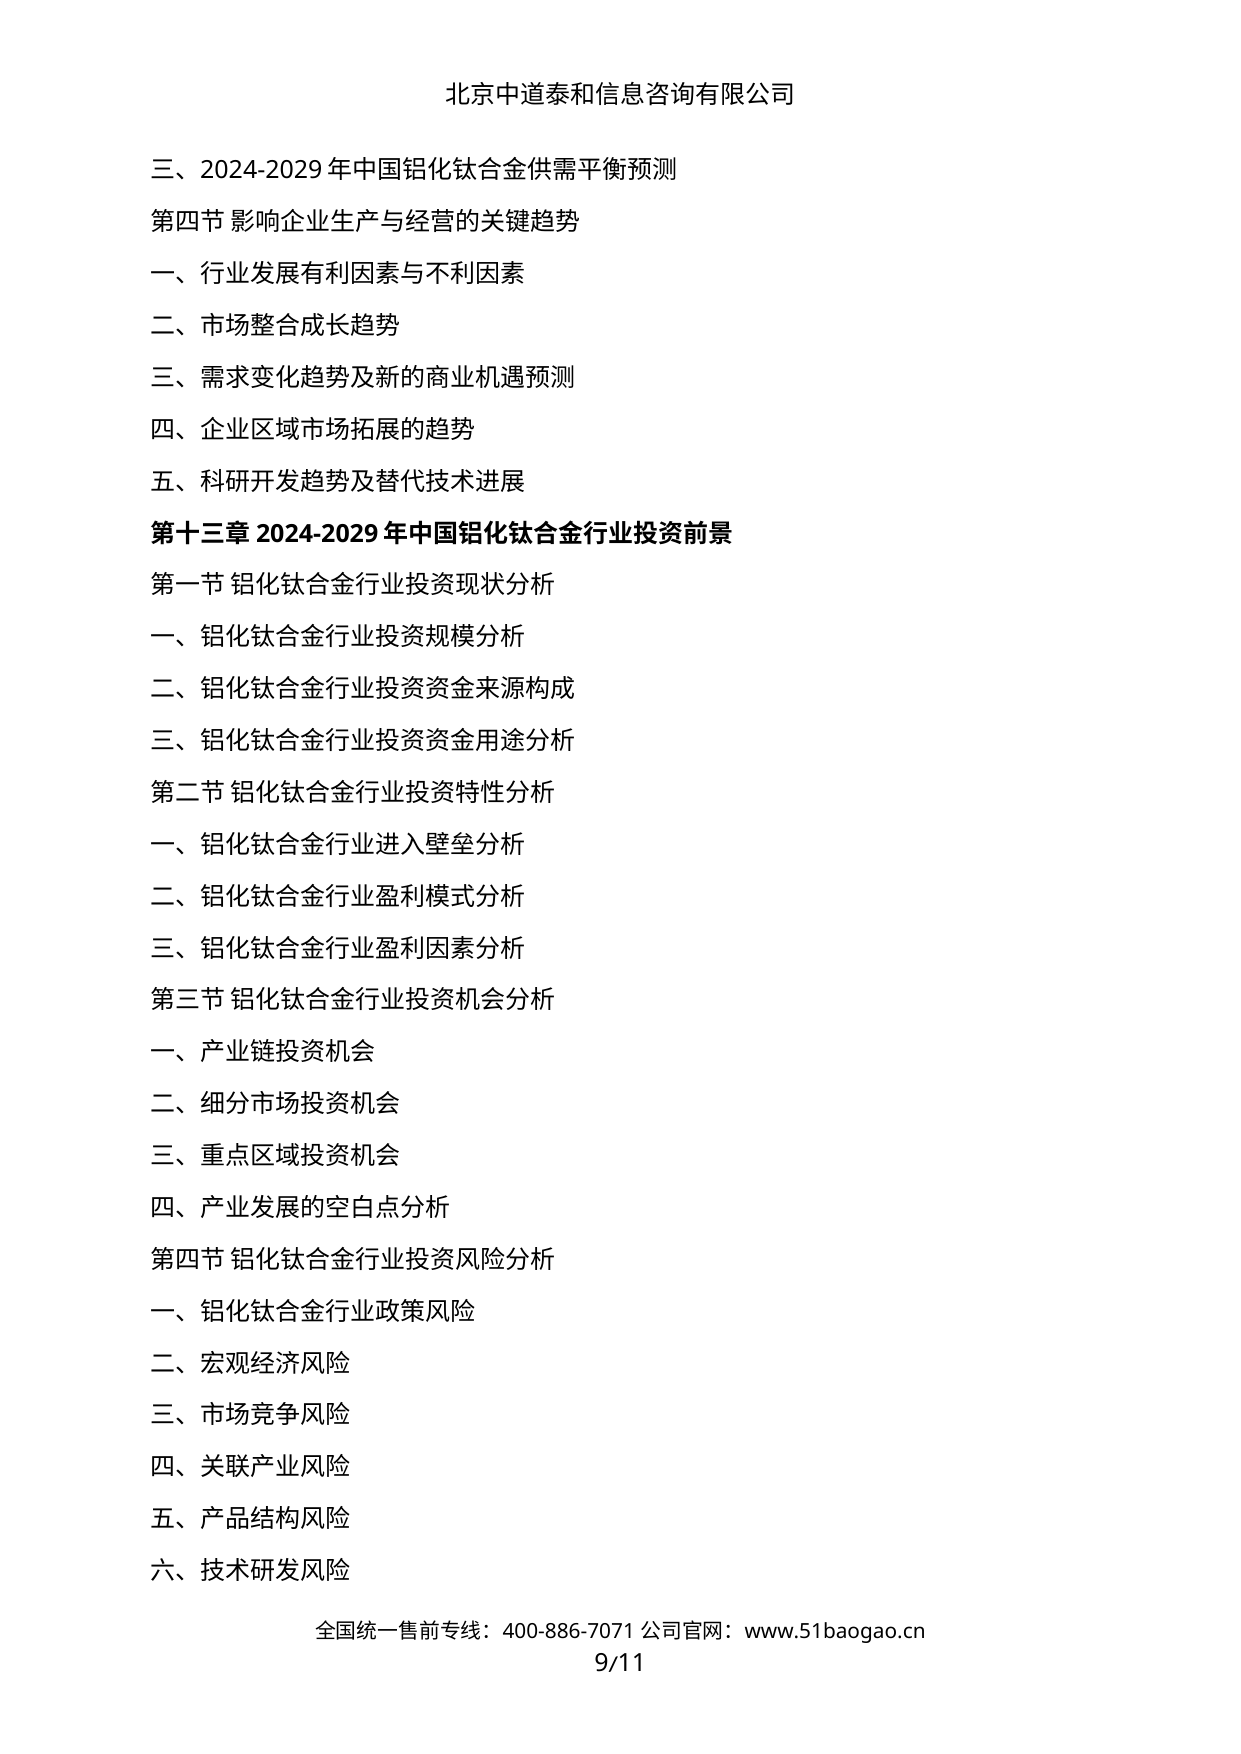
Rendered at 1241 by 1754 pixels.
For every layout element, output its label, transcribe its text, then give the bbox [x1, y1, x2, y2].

text 三、2024-2029年中国铝化钛合金供需平衡预测 [150, 150, 1090, 186]
text 二、市场整合成长趋势 [150, 306, 1090, 342]
text 二、宏观经济风险 [150, 1343, 1090, 1379]
text 一、铝化钛合金行业投资规模分析 [150, 617, 1090, 653]
text 四、关联产业风险 [150, 1447, 1090, 1483]
text 第四节 影响企业生产与经营的关键趋势 [150, 202, 1090, 238]
text 一、行业发展有利因素与不利因素 [150, 254, 1090, 290]
text 第一节 铝化钛合金行业投资现状分析 [150, 565, 1090, 601]
text 二、铝化钛合金行业盈利模式分析 [150, 876, 1090, 912]
text 四、企业区域市场拓展的趋势 [150, 409, 1090, 446]
text 一、铝化钛合金行业进入壁垒分析 [150, 824, 1090, 861]
text 三、重点区域投资机会 [150, 1136, 1090, 1172]
text 三、铝化钛合金行业盈利因素分析 [150, 928, 1090, 964]
text 第二节 铝化钛合金行业投资特性分析 [150, 772, 1090, 809]
text 一、产业链投资机会 [150, 1032, 1090, 1068]
text 第十三章 2024-2029年中国铝化钛合金行业投资前景 [150, 513, 1090, 549]
text 一、铝化钛合金行业政策风险 [150, 1291, 1090, 1327]
text 第三节 铝化钛合金行业投资机会分析 [150, 980, 1090, 1016]
text 第四节 铝化钛合金行业投资风险分析 [150, 1239, 1090, 1276]
text 三、需求变化趋势及新的商业机遇预测 [150, 357, 1090, 394]
text 三、铝化钛合金行业投资资金用途分析 [150, 721, 1090, 757]
text 四、产业发展的空白点分析 [150, 1187, 1090, 1224]
text 五、科研开发趋势及替代技术进展 [150, 461, 1090, 497]
text 六、技术研发风险 [150, 1551, 1090, 1587]
text 二、铝化钛合金行业投资资金来源构成 [150, 669, 1090, 705]
text 五、产品结构风险 [150, 1499, 1090, 1535]
text 三、市场竞争风险 [150, 1395, 1090, 1431]
text 二、细分市场投资机会 [150, 1084, 1090, 1120]
